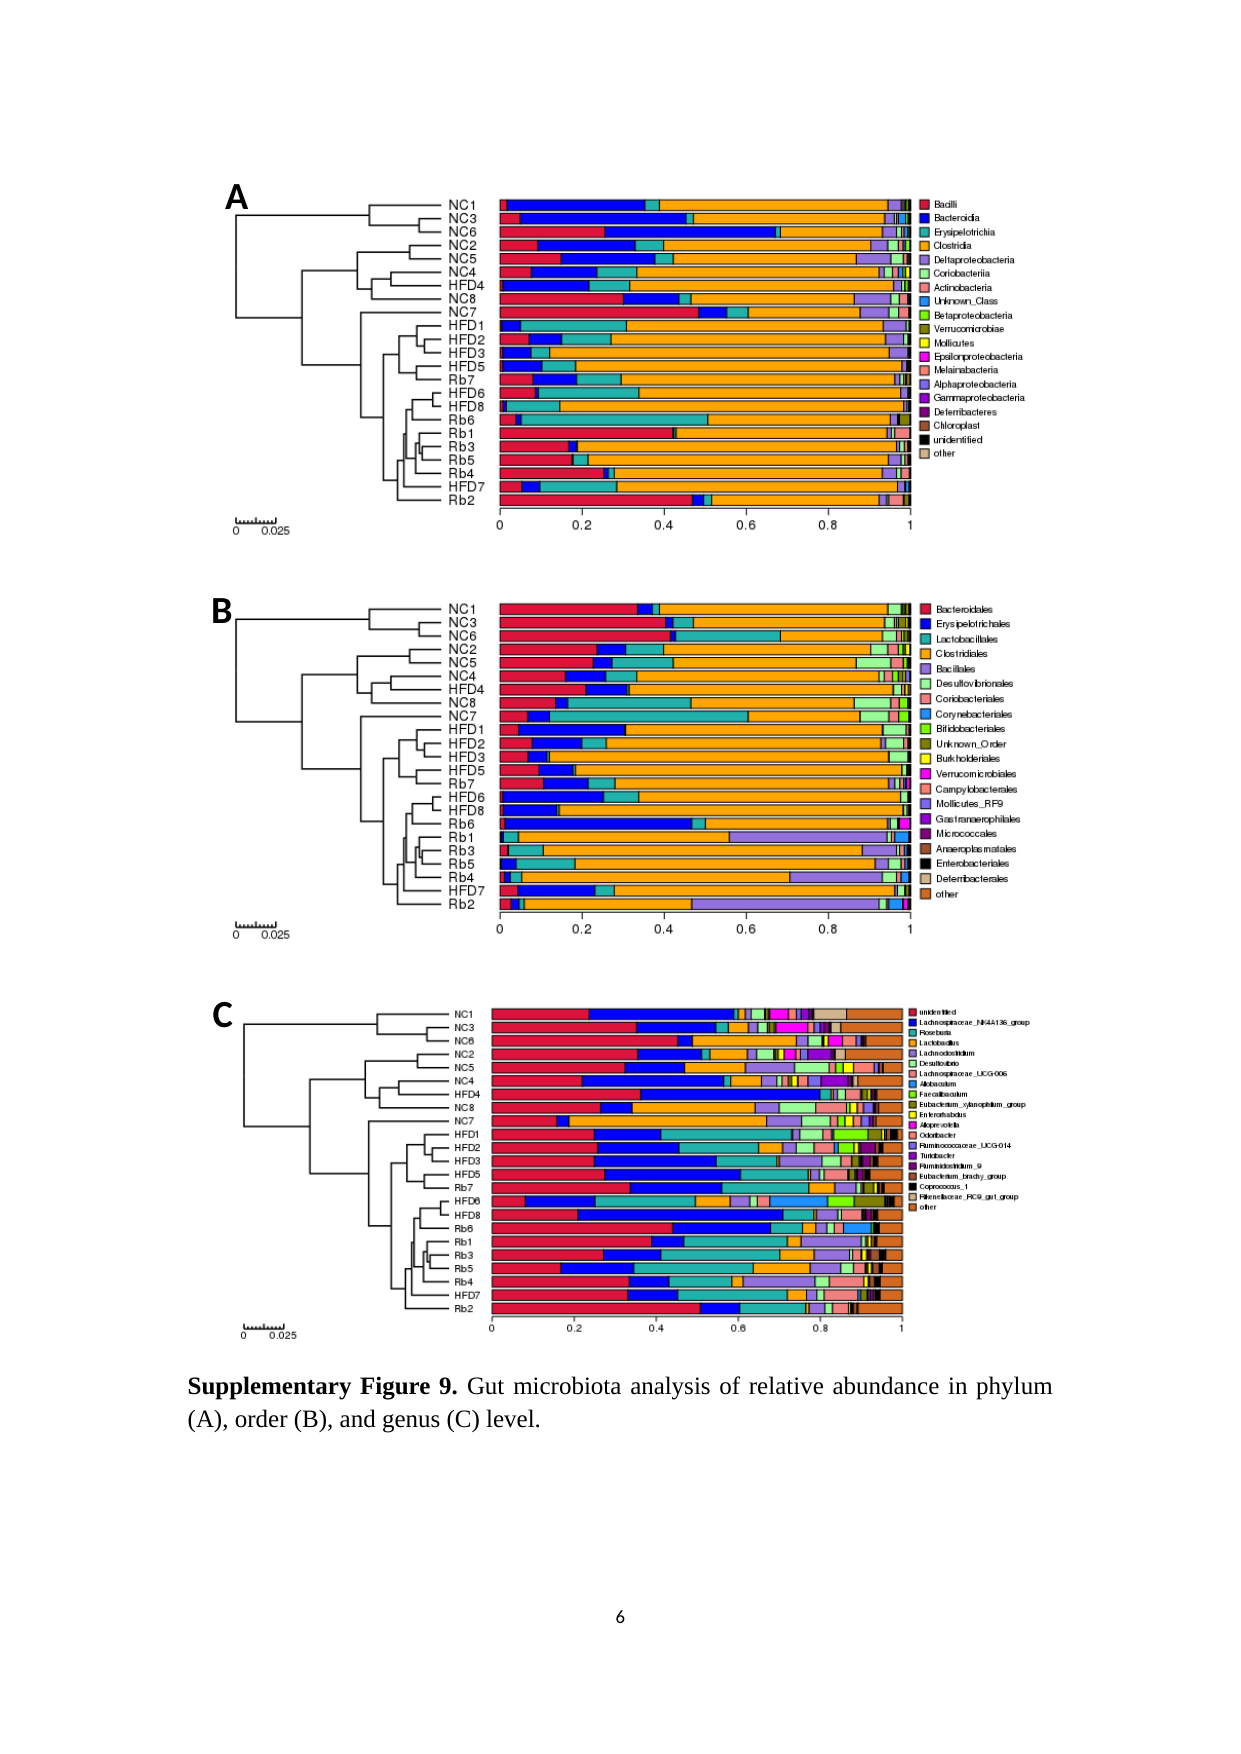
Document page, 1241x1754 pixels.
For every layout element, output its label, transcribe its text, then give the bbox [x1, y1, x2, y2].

text Supplementary Figure 9. Gut microbiota analysis of relative abundance in phylum (A), order (B), and genus (C) level. [187, 1369, 1053, 1434]
